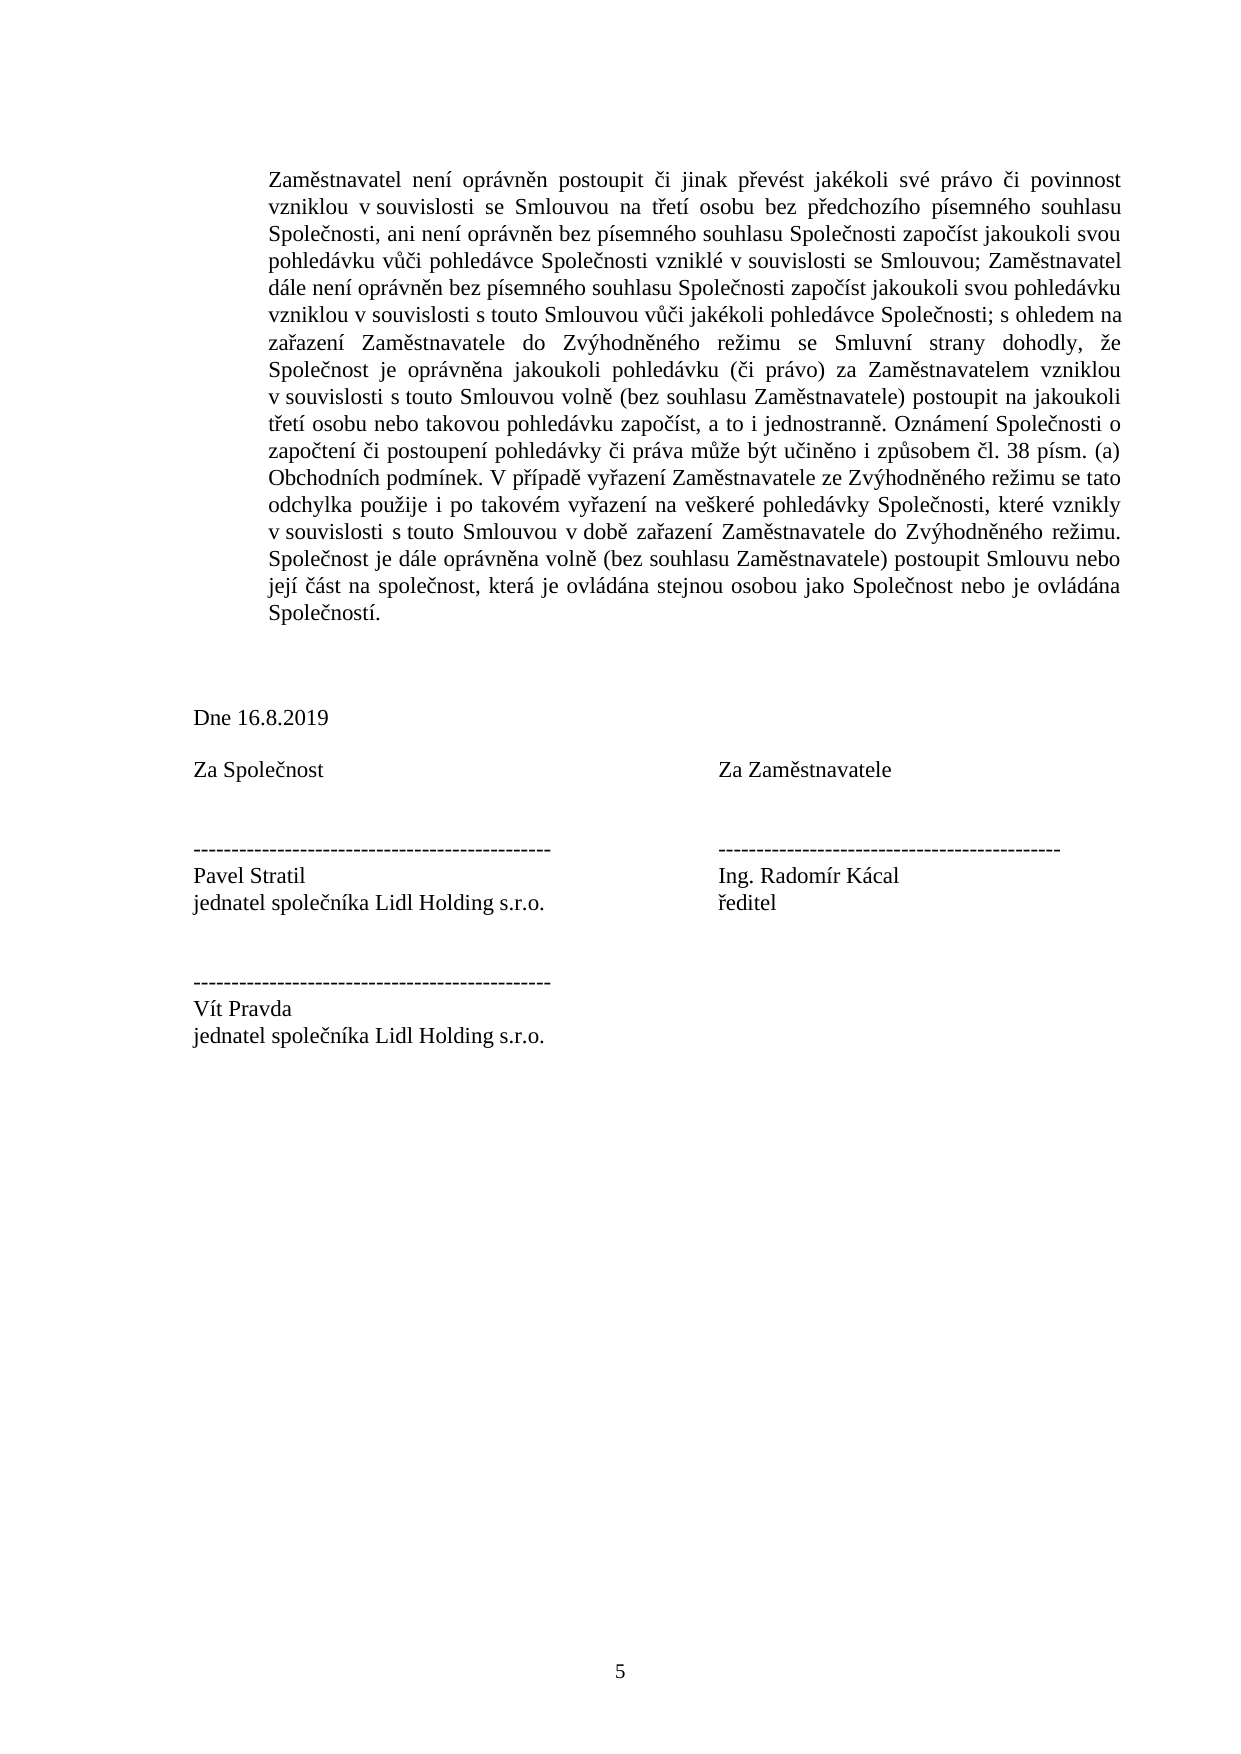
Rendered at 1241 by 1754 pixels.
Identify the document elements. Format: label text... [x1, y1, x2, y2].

text Zaměstnavatel není oprávněn postoupit či jinak převést jakékoli své právo či povinnost vzniklou v souvislosti se Smlouvou na třetí osobu bez předchozího písemného souhlasu Společnosti, ani není oprávněn bez písemného souhlasu Společnosti započíst jakoukoli svou pohledávku vůči pohledávce Společnosti vzniklé v souvislosti se Smlouvou; Zaměstnavatel dále není oprávněn bez písemného souhlasu Společnosti započíst jakoukoli svou pohledávku vzniklou v souvislosti s touto Smlouvou vůči jakékoli pohledávce Společnosti; s ohledem na zařazení Zaměstnavatele do Zvýhodněného režimu se Smluvní strany dohodly, že Společnost je oprávněna jakoukoli pohledávku (či právo) za Zaměstnavatelem vzniklou v souvislosti s touto Smlouvou volně (bez souhlasu Zaměstnavatele) postoupit na jakoukoli třetí osobu nebo takovou pohledávku započíst, a to i jednostranně. Oznámení Společnosti o započtení či postoupení pohledávky či práva může být učiněno i způsobem čl. 38 písm. (a) Obchodních podmínek. V případě vyřazení Zaměstnavatele ze Zvýhodněného režimu se tato odchylka použije i po takovém vyřazení na veškeré pohledávky Společnosti, které vznikly v souvislosti s touto Smlouvou v době zařazení Zaměstnavatele do Zvýhodněného režimu. Společnost je dále oprávněna volně (bez souhlasu Zaměstnavatele) postoupit Smlouvu nebo její část na společnost, která je ovládána stejnou osobou jako Společnost nebo je ovládána Společností. [268, 165, 1122, 626]
text Vít Pravda [193, 994, 1122, 1022]
text jednatel společníka Lidl Holding s.r.o. ředitel [193, 888, 1122, 915]
text Dne 16.8.2019 [193, 703, 1122, 730]
text jednatel společníka Lidl Holding s.r.o. [193, 1022, 1122, 1049]
text ----------------------------------------------- [193, 967, 1122, 994]
text ----------------------------------------------- --------------------------------------------- [193, 834, 1122, 861]
text Za Společnost Za Zaměstnavatele [193, 755, 1122, 782]
text Pavel Stratil Ing. Radomír Kácal [193, 861, 1122, 888]
